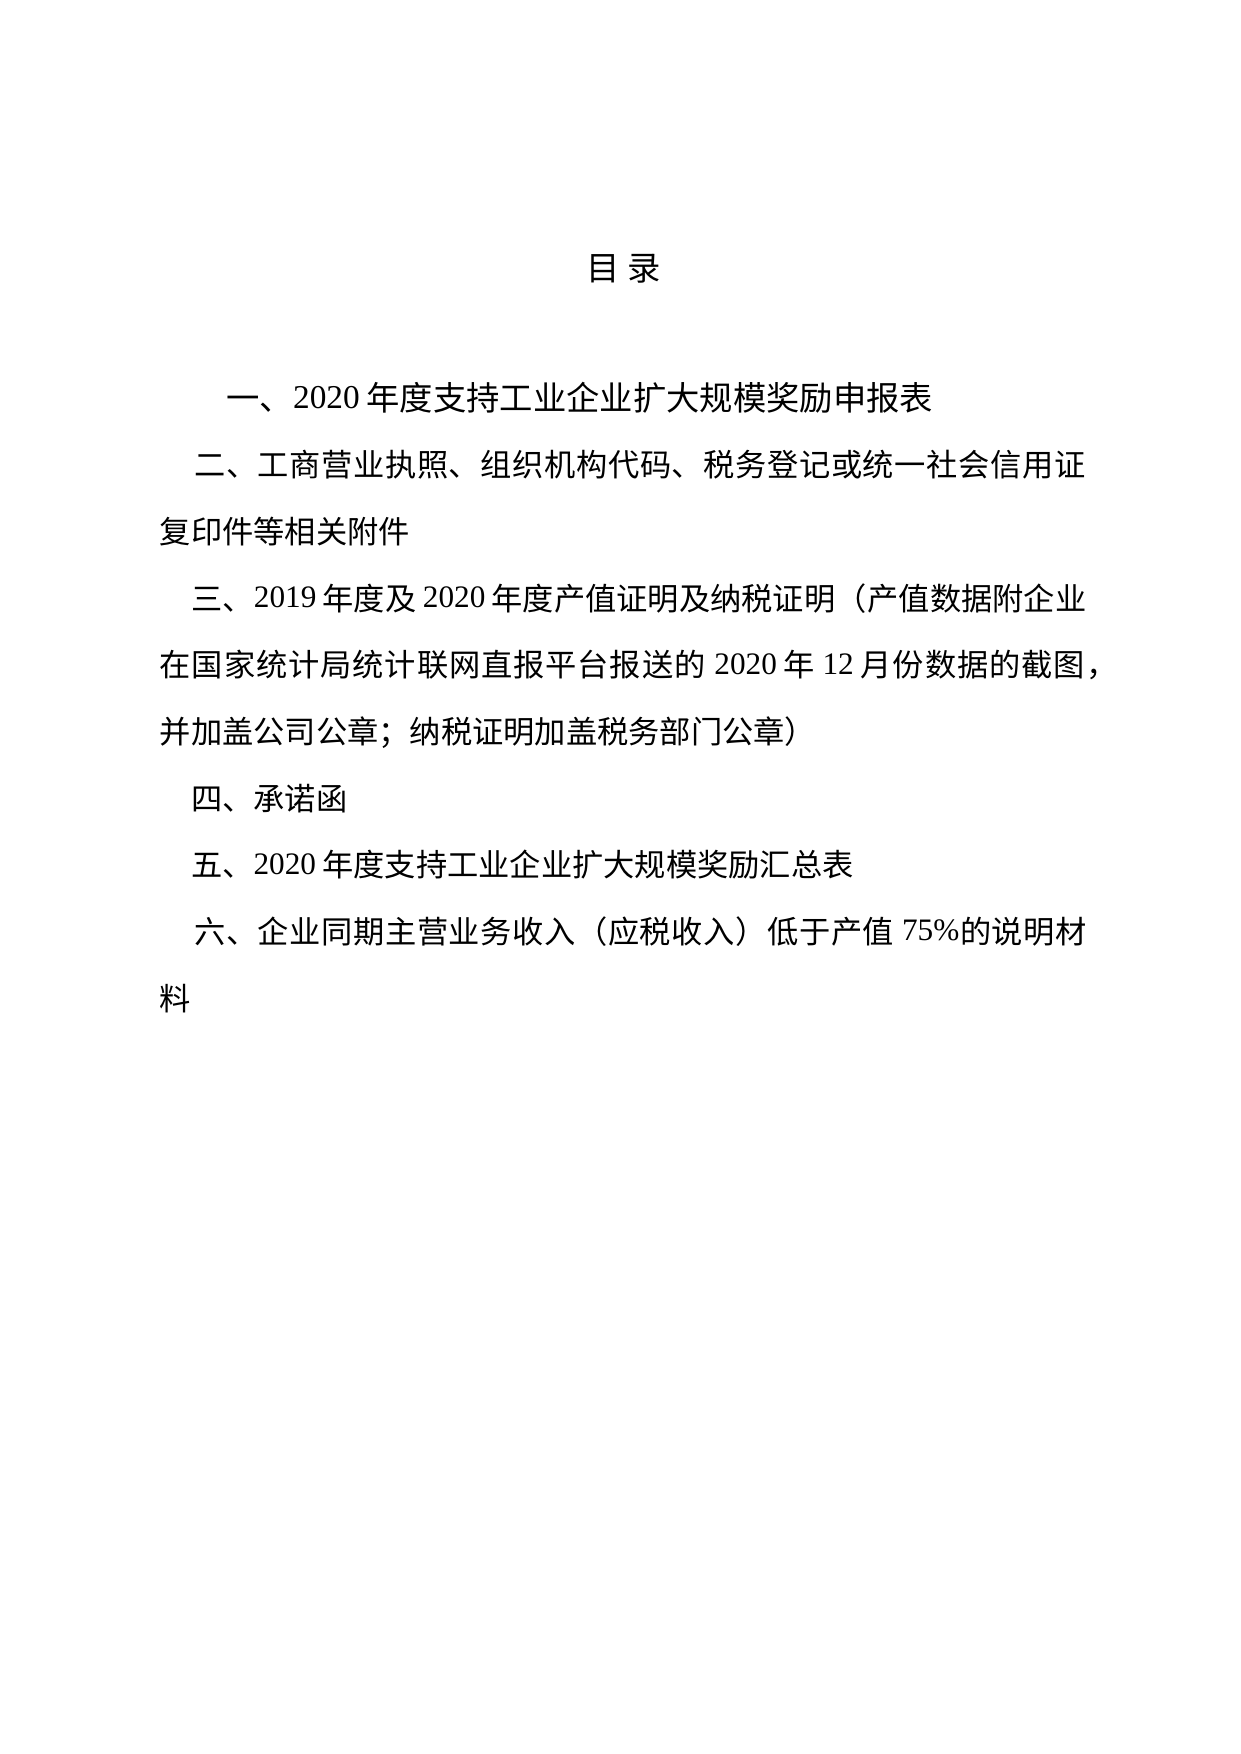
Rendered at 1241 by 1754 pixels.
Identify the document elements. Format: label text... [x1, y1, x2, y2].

text 目 录 [159, 233, 1087, 298]
text 一、2020年度支持工业企业扩大规模奖励申报表 [159, 363, 1087, 429]
text 六、企业同期主营业务收入（应税收入）低于产值75%的说明材料 [159, 896, 1087, 1029]
text 五、2020年度支持工业企业扩大规模奖励汇总表 [159, 829, 1087, 896]
text 四、承诺函 [159, 763, 1087, 829]
text 二、工商营业执照、组织机构代码、税务登记或统一社会信用证复印件等相关附件 [159, 429, 1087, 563]
text 三、2019年度及2020年度产值证明及纳税证明（产值数据附企业在国家统计局统计联网直报平台报送的2020年12月份数据的截图，并加盖公司公章；纳税证明加盖税务部门公章） [159, 563, 1087, 763]
